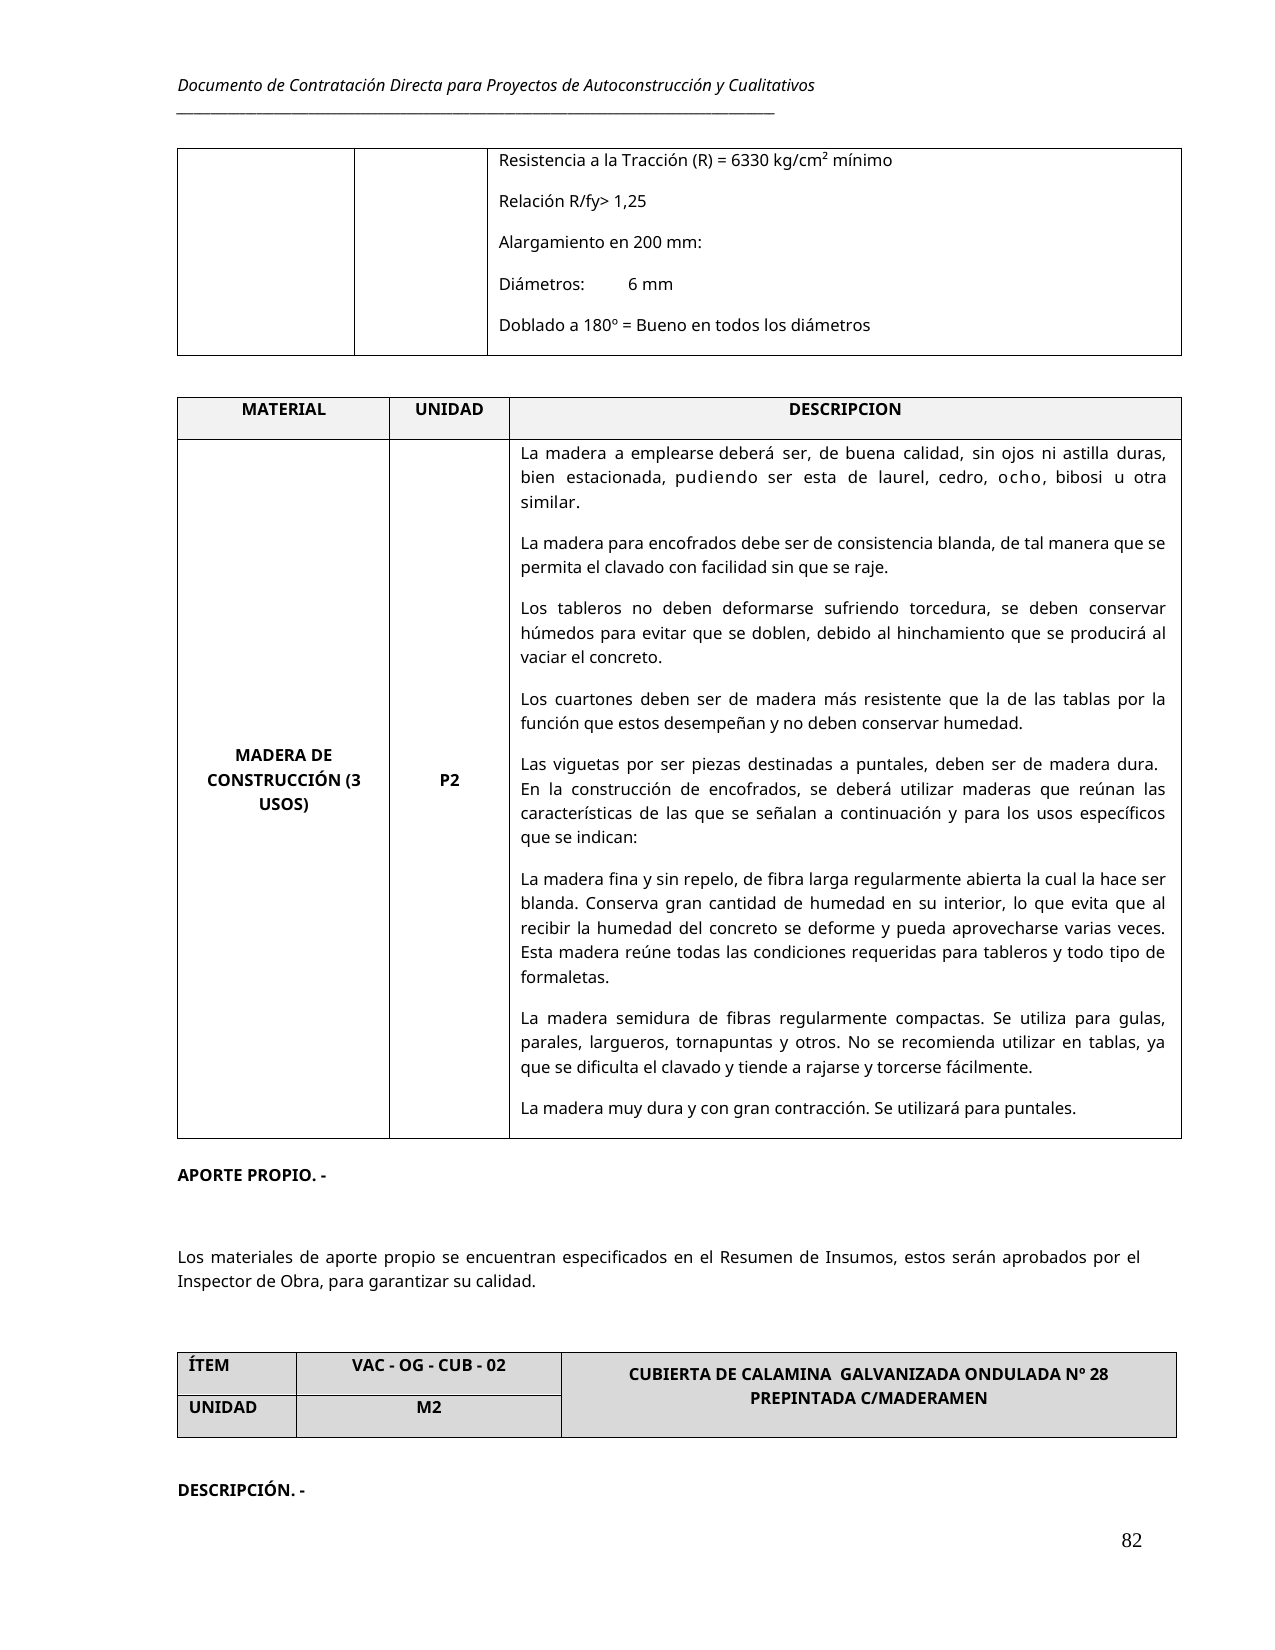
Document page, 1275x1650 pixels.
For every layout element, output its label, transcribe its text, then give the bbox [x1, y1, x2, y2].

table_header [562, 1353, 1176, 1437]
text DESCRIPCIÓN. - [177, 1479, 1142, 1502]
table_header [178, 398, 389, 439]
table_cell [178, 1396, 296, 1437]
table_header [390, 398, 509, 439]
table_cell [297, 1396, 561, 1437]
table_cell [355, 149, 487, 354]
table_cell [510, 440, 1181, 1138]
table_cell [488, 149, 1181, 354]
text APORTE PROPIO. - [177, 1139, 1142, 1186]
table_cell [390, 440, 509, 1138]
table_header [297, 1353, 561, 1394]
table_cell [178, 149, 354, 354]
text Los materiales de aporte propio se encuentran especificados en el Resumen de Insumos, estos serán aprobados por el Inspector de Obra, para garantizar su calidad. [177, 1246, 1142, 1293]
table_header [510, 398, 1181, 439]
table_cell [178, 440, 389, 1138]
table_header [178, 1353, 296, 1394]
